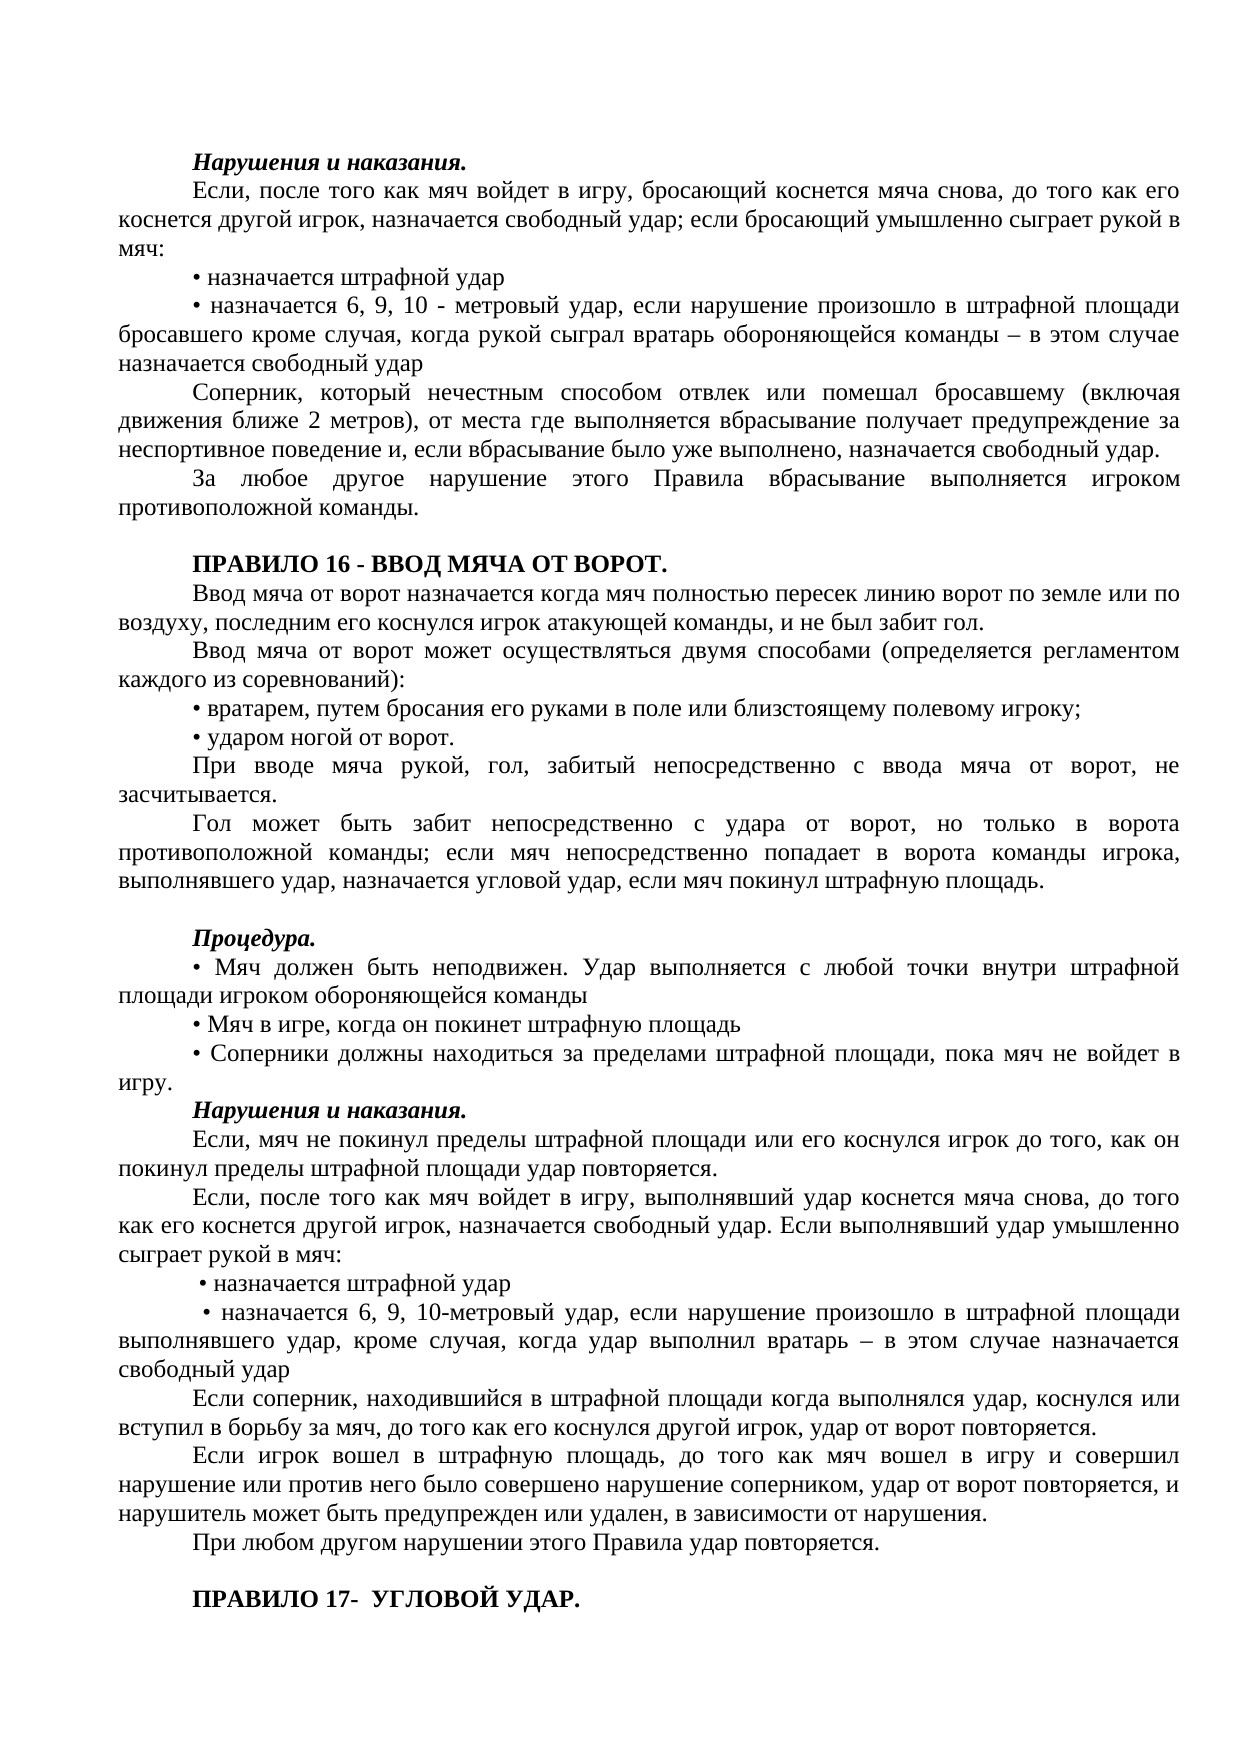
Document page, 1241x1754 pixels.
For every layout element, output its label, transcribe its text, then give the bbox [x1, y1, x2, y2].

text При вводе мяча рукой, гол, забитый непосредственно с ввода мяча от ворот, не засчитывается. [118, 751, 1181, 808]
text • Мяч должен быть неподвижен. Удар выполняется с любой точки внутри штрафной площади игроком обороняющейся команды [118, 952, 1181, 1009]
text Если, мяч не покинул пределы штрафной площади или его коснулся игрок до того, как он покинул пределы штрафной площади удар повторяется. [118, 1124, 1181, 1182]
text Гол может быть забит непосредственно с удара от ворот, но только в ворота противоположной команды; если мяч непосредственно попадает в ворота команды игрока, выполнявшего удар, назначается угловой удар, если мяч покинул штрафную площадь. [118, 808, 1181, 894]
text Если, после того как мяч войдет в игру, бросающий коснется мяча снова, до того как его коснется другой игрок, назначается свободный удар; если бросающий умышленно сыграет рукой в мяч: [118, 176, 1181, 262]
text Соперник, который нечестным способом отвлек или помешал бросавшему (включая движения ближе 2 метров), от места где выполняется вбрасывание получает предупреждение за неспортивное поведение и, если вбрасывание было уже выполнено, назначается свободный удар. [118, 377, 1181, 463]
text ПРАВИЛО 16 - ВВОД МЯЧА ОТ ВОРОТ. [118, 549, 1181, 578]
text ПРАВИЛО 17- УГЛОВОЙ УДАР. [118, 1584, 1181, 1613]
text • назначается 6, 9, 10-метровый удар, если нарушение произошло в штрафной площади выполнявшего удар, кроме случая, когда удар выполнил вратарь – в этом случае назначается свободный удар [118, 1297, 1181, 1383]
text • ударом ногой от ворот. [118, 722, 1181, 751]
text Если игрок вошел в штрафную площадь, до того как мяч вошел в игру и совершил нарушение или против него было совершено нарушение соперником, удар от ворот повторяется, и нарушитель может быть предупрежден или удален, в зависимости от нарушения. [118, 1441, 1181, 1527]
text Если, после того как мяч войдет в игру, выполнявший удар коснется мяча снова, до того как его коснется другой игрок, назначается свободный удар. Если выполнявший удар умышленно сыграет рукой в мяч: [118, 1182, 1181, 1268]
text Ввод мяча от ворот может осуществляться двумя способами (определяется регламентом каждого из соревнований): [118, 636, 1181, 693]
text Процедура. [118, 923, 1181, 952]
text • Мяч в игре, когда он покинет штрафную площадь [118, 1009, 1181, 1038]
text Нарушения и наказания. [118, 147, 1181, 176]
text • назначается 6, 9, 10 - метровый удар, если нарушение произошло в штрафной площади бросавшего кроме случая, когда рукой сыграл вратарь обороняющейся команды – в этом случае назначается свободный удар [118, 291, 1181, 377]
text За любое другое нарушение этого Правила вбрасывание выполняется игроком противоположной команды. [118, 463, 1181, 521]
text • назначается штрафной удар [118, 262, 1181, 291]
text Если соперник, находившийся в штрафной площади когда выполнялся удар, коснулся или вступил в борьбу за мяч, до того как его коснулся другой игрок, удар от ворот повторяется. [118, 1383, 1181, 1441]
text • назначается штрафной удар [118, 1268, 1181, 1297]
text При любом другом нарушении этого Правила удар повторяется. [118, 1527, 1181, 1556]
text Ввод мяча от ворот назначается когда мяч полностью пересек линию ворот по земле или по воздуху, последним его коснулся игрок атакующей команды, и не был забит гол. [118, 578, 1181, 636]
text • вратарем, путем бросания его руками в поле или близстоящему полевому игроку; [118, 693, 1181, 722]
text Нарушения и наказания. [118, 1096, 1181, 1124]
text • Соперники должны находиться за пределами штрафной площади, пока мяч не войдет в игру. [118, 1038, 1181, 1096]
